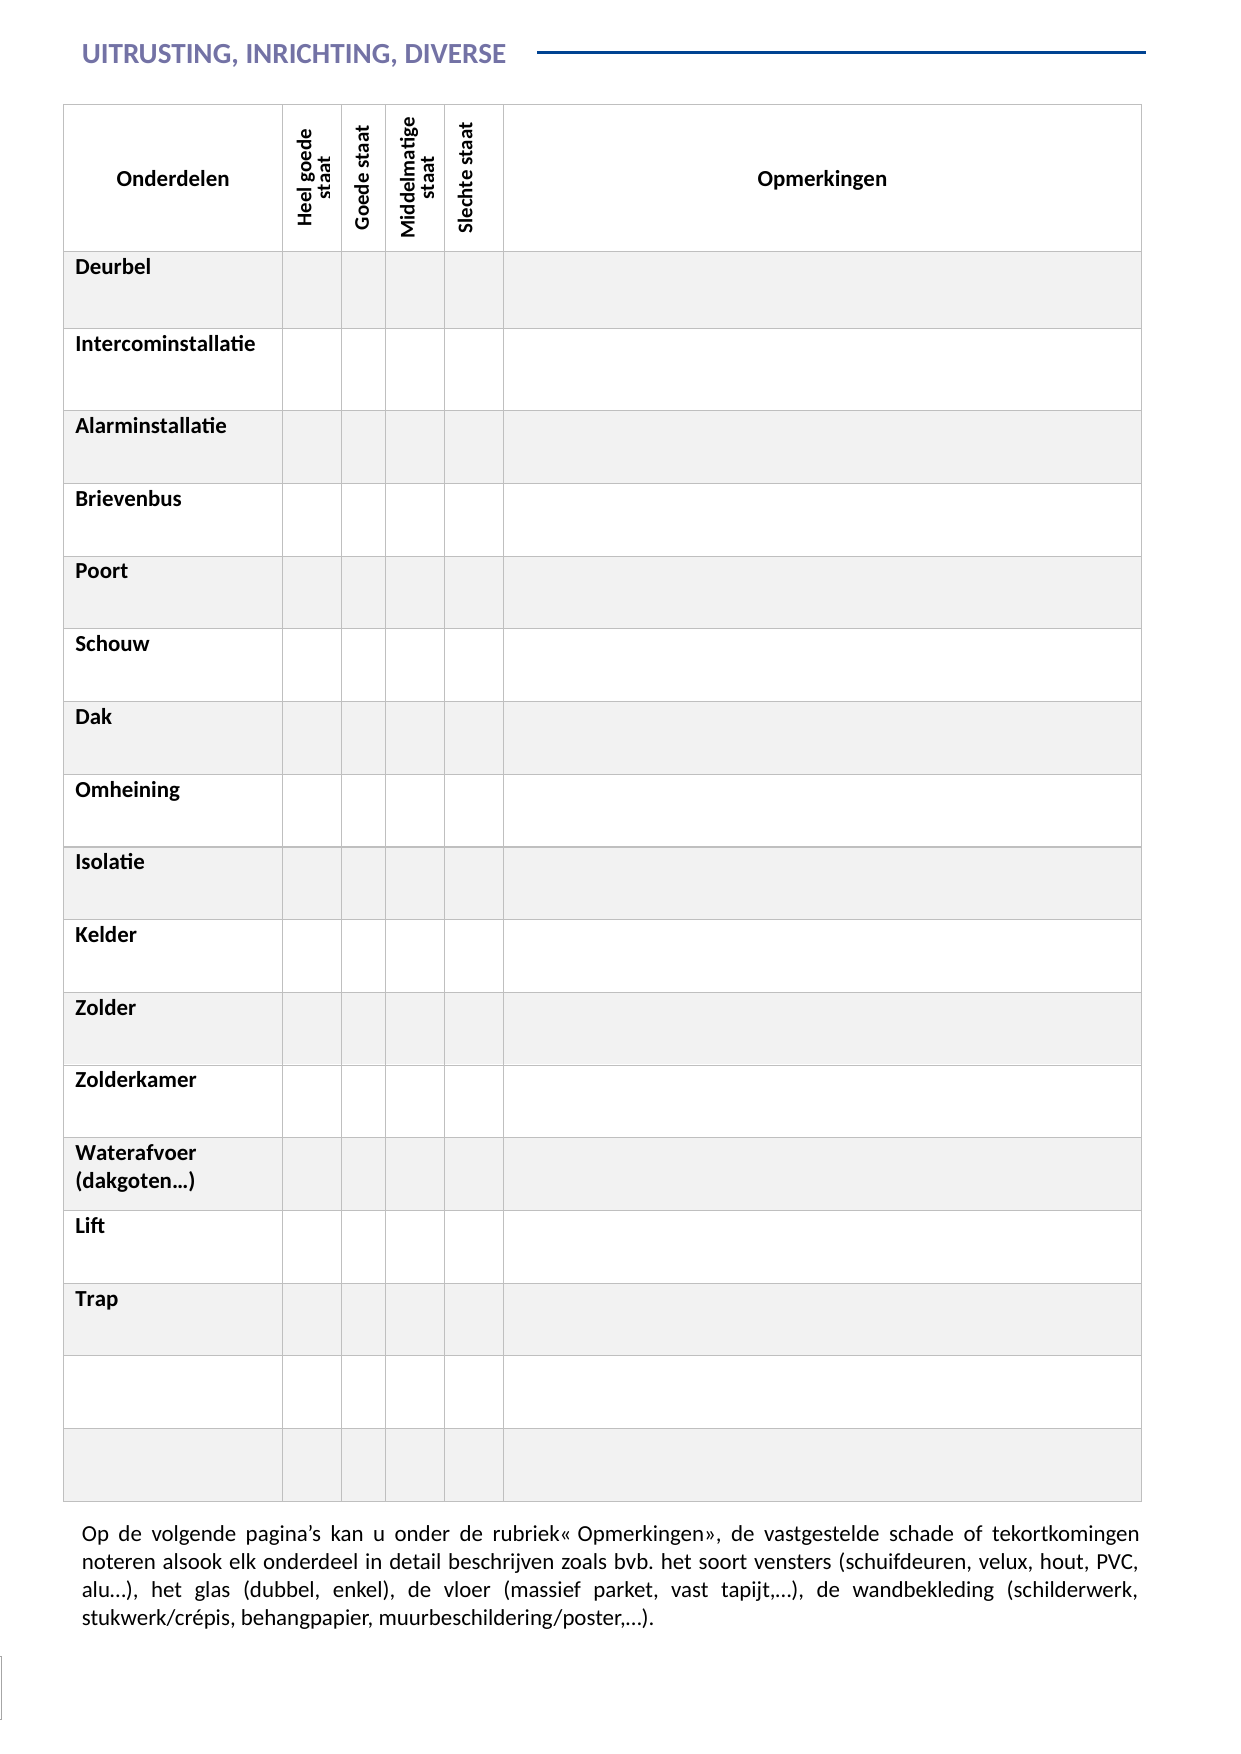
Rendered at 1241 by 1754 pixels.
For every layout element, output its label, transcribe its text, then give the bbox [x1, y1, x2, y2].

table_cell Schouw [64, 629, 282, 701]
table_cell [386, 1356, 444, 1428]
table_cell [283, 484, 341, 556]
table_cell [283, 1284, 341, 1355]
table_cell Waterafvoer (dakgoten…) [64, 1138, 282, 1210]
table_cell [342, 629, 385, 701]
table_cell [445, 1138, 503, 1210]
table_cell [504, 702, 1141, 774]
table_cell [445, 1284, 503, 1355]
table_cell Lift [64, 1211, 282, 1283]
table_header Goede staat [342, 105, 385, 251]
table_cell [386, 848, 444, 919]
table_cell [504, 920, 1141, 992]
table_cell [342, 775, 385, 846]
table_cell [445, 1066, 503, 1137]
table_cell [386, 920, 444, 992]
table_header Opmerkingen [504, 105, 1141, 251]
table_cell Alarminstallatie [64, 411, 282, 483]
table_cell [342, 920, 385, 992]
table_cell [504, 1211, 1141, 1283]
table_cell [504, 1066, 1141, 1137]
table_cell [386, 411, 444, 483]
table_cell [445, 993, 503, 1064]
table_cell [386, 1211, 444, 1283]
table_cell [504, 1284, 1141, 1355]
table_cell Deurbel [64, 252, 282, 328]
table_cell [386, 702, 444, 774]
table_cell [504, 629, 1141, 701]
table_header Onderdelen [64, 105, 282, 251]
table_cell [283, 848, 341, 919]
table_cell [386, 557, 444, 628]
table_cell [283, 1211, 341, 1283]
table_cell [504, 775, 1141, 846]
table_cell [445, 920, 503, 992]
table_cell [386, 1066, 444, 1137]
table_cell Dak [64, 702, 282, 774]
table_cell [283, 329, 341, 410]
table_cell [342, 1211, 385, 1283]
table_cell Isolatie [64, 848, 282, 919]
table_cell [445, 252, 503, 328]
table_cell [283, 1138, 341, 1210]
table_cell [342, 848, 385, 919]
table_cell [386, 1429, 444, 1501]
table_cell Kelder [64, 920, 282, 992]
table_cell [445, 775, 503, 846]
table_cell [386, 484, 444, 556]
table_cell [504, 484, 1141, 556]
table_cell [504, 329, 1141, 410]
table_cell [342, 1138, 385, 1210]
table_cell [504, 1356, 1141, 1428]
table_cell [386, 629, 444, 701]
table_cell [283, 629, 341, 701]
table_cell [342, 557, 385, 628]
table_cell [283, 775, 341, 846]
table_cell [445, 1211, 503, 1283]
table_cell Zolderkamer [64, 1066, 282, 1137]
table_cell [64, 1356, 282, 1428]
table_cell [283, 1356, 341, 1428]
table_cell Zolder [64, 993, 282, 1064]
table_header Slechte staat [445, 105, 503, 251]
table_cell [504, 557, 1141, 628]
table_cell [445, 411, 503, 483]
table_cell [386, 252, 444, 328]
table_header Middelmatige staat [386, 105, 444, 251]
table_cell [504, 1429, 1141, 1501]
table_cell [342, 702, 385, 774]
table_cell Trap [64, 1284, 282, 1355]
table_cell [283, 702, 341, 774]
table_cell [504, 993, 1141, 1064]
table_cell [445, 1429, 503, 1501]
table_cell Intercominstallatie [64, 329, 282, 410]
table_cell Brievenbus [64, 484, 282, 556]
table_cell [445, 484, 503, 556]
table_cell [504, 411, 1141, 483]
table_cell [445, 329, 503, 410]
table_cell [445, 557, 503, 628]
table_cell [504, 848, 1141, 919]
table_cell [283, 252, 341, 328]
table_cell [386, 993, 444, 1064]
table_cell [64, 1429, 282, 1501]
table_cell [283, 920, 341, 992]
table_cell [445, 702, 503, 774]
table_cell [445, 629, 503, 701]
table_cell [386, 1138, 444, 1210]
table_cell [342, 1429, 385, 1501]
table_cell [342, 993, 385, 1064]
table_cell [386, 775, 444, 846]
table_cell [342, 1066, 385, 1137]
table_cell [445, 1356, 503, 1428]
table_cell [386, 1284, 444, 1355]
table_cell [283, 557, 341, 628]
table_cell [342, 484, 385, 556]
table_cell [386, 329, 444, 410]
table_cell [342, 252, 385, 328]
table_cell [342, 1284, 385, 1355]
table_cell [283, 411, 341, 483]
table_cell [504, 252, 1141, 328]
table_cell [504, 1138, 1141, 1210]
table_cell [283, 1066, 341, 1137]
table_cell [283, 993, 341, 1064]
table_cell [283, 1429, 341, 1501]
table_cell [342, 411, 385, 483]
table_cell [445, 848, 503, 919]
table_cell Poort [64, 557, 282, 628]
table_header Heel goede staat [283, 105, 341, 251]
table_cell [342, 329, 385, 410]
table_cell [342, 1356, 385, 1428]
table_cell Omheining [64, 775, 282, 846]
